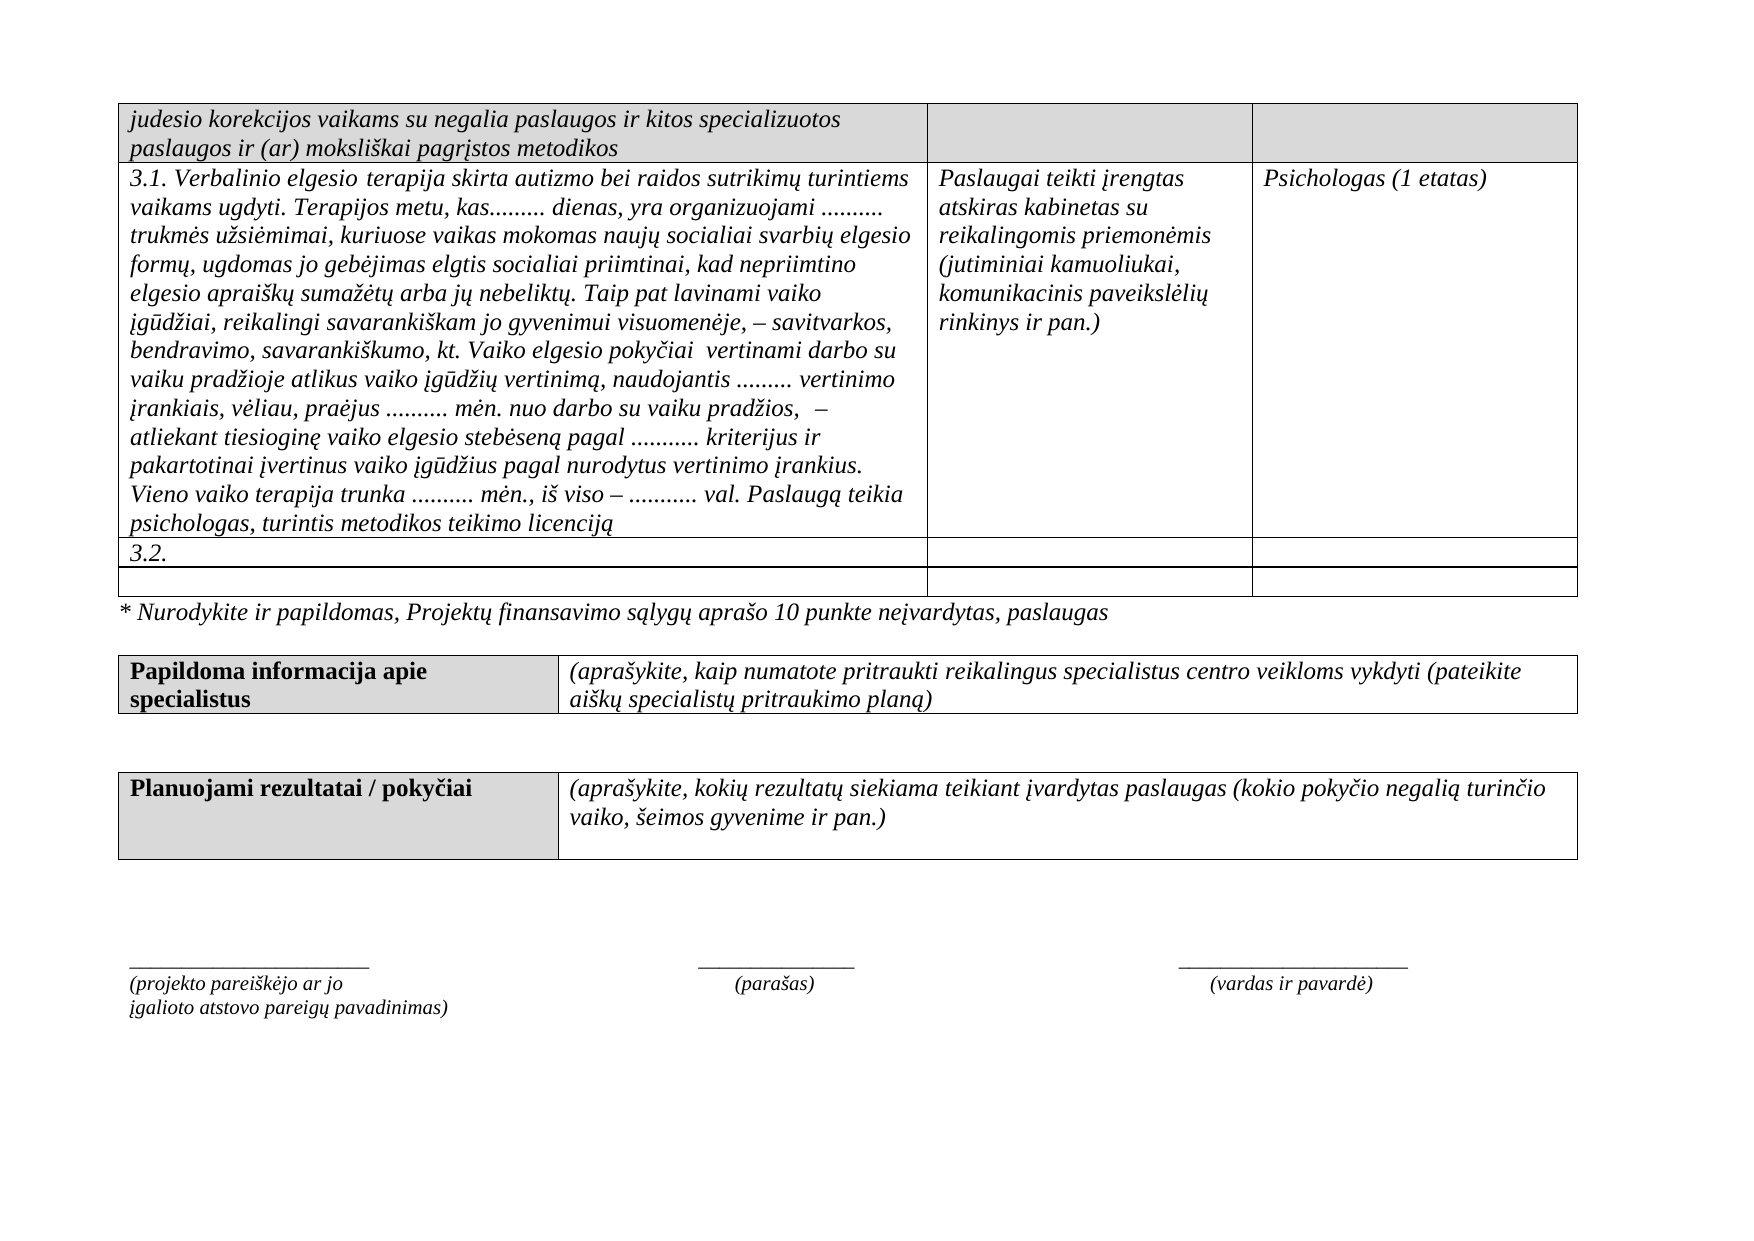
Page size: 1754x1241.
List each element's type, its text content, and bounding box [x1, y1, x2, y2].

table_header (aprašykite, kokių rezultatų siekiama teikiant įvardytas paslaugas (kokio pokyčio negalią turinčio vaiko, šeimos gyvenime ir pan.) [559, 773, 1577, 859]
table_header _______________________ (projekto pareiškėjo ar jo įgalioto atstovo pareigų pavadinimas) [118, 946, 484, 1019]
table_cell [119, 568, 927, 596]
table_header ______________________ (vardas ir pavardė) [1089, 946, 1576, 1019]
table_cell 3.2. [119, 538, 927, 566]
table_cell [928, 538, 1252, 566]
table_header _______________ (parašas) [484, 946, 1089, 1019]
table_cell Psichologas (1 etatas) [1253, 163, 1577, 537]
table_cell Paslaugai teikti įrengtas atskiras kabinetas su reikalingomis priemonėmis (jutiminiai kamuoliukai, komunikacinis paveikslėlių rinkinys ir pan.) [928, 163, 1252, 537]
text * Nurodykite ir papildomas, Projektų finansavimo sąlygų aprašo 10 punkte neįvardytas, paslaugas [118, 597, 1606, 626]
table_header Papildoma informacija apie specialistus [119, 656, 558, 713]
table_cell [119, 104, 927, 162]
table_cell [1253, 538, 1577, 566]
table_header Planuojami rezultatai / pokyčiai [119, 773, 558, 859]
table_cell [928, 568, 1252, 596]
table_header (aprašykite, kaip numatote pritraukti reikalingus specialistus centro veikloms vykdyti (pateikite aiškų specialistų pritraukimo planą) [559, 656, 1577, 713]
table_cell 3.1. Verbalinio elgesio terapija skirta autizmo bei raidos sutrikimų turintiems vaikams ugdyti. Terapijos metu, kas......... dienas, yra organizuojami .......... trukmės užsiėmimai, kuriuose vaikas mokomas naujų socialiai svarbių elgesio formų, ugdomas jo gebėjimas elgtis socialiai priimtinai, kad nepriimtino elgesio apraiškų sumažėtų arba jų nebeliktų. Taip pat lavinami vaiko įgūdžiai, reikalingi savarankiškam jo gyvenimui visuomenėje, – savitvarkos, bendravimo, savarankiškumo, kt. Vaiko elgesio pokyčiai vertinami darbo su vaiku pradžioje atlikus vaiko įgūdžių vertinimą, naudojantis ......... vertinimo įrankiais, vėliau, praėjus .......... mėn. nuo darbo su vaiku pradžios, – atliekant tiesioginę vaiko elgesio stebėseną pagal ........... kriterijus ir pakartotinai įvertinus vaiko įgūdžius pagal nurodytus vertinimo įrankius. Vieno vaiko terapija trunka .......... mėn., iš viso – ........... val. Paslaugą teikia psichologas, turintis metodikos teikimo licenciją [119, 163, 927, 537]
table_cell [1253, 568, 1577, 596]
table_cell [928, 104, 1252, 162]
table_cell [1253, 104, 1577, 162]
